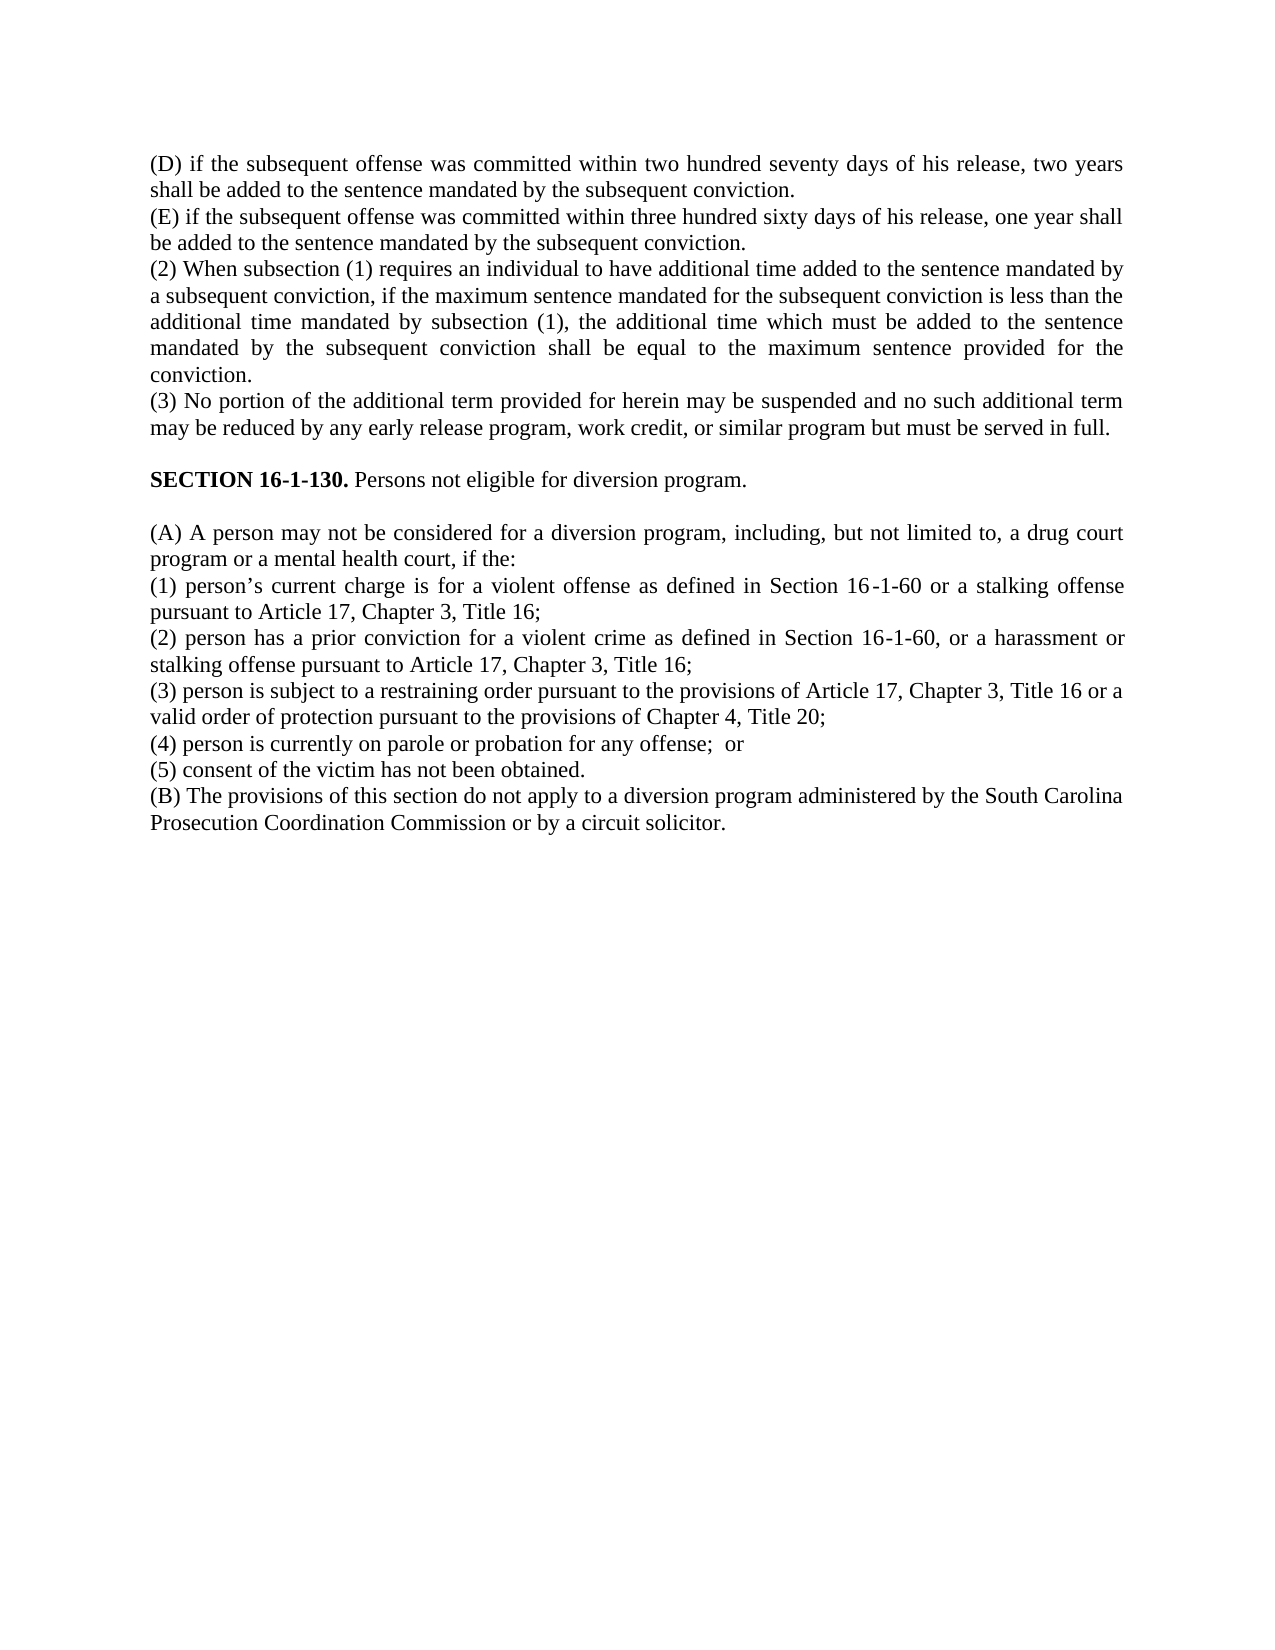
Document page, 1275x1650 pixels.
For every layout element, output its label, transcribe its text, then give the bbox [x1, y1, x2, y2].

text (1) person’s current charge is for a violent offense as defined in Section 16-1-60 or a stalking offense pursuant to Article 17, Chapter 3, Title 16; [150, 572, 1125, 624]
text (5) consent of the victim has not been obtained. [150, 756, 1125, 782]
text (2) When subsection (1) requires an individual to have additional time added to the sentence mandated by a subsequent conviction, if the maximum sentence mandated for the subsequent conviction is less than the additional time mandated by subsection (1), the additional time which must be added to the sentence mandated by the subsequent conviction shall be equal to the maximum sentence provided for the conviction. [150, 255, 1125, 387]
text (3) No portion of the additional term provided for herein may be suspended and no such additional term may be reduced by any early release program, work credit, or similar program but must be served in full. [150, 387, 1125, 440]
text (A) A person may not be considered for a diversion program, including, but not limited to, a drug court program or a mental health court, if the: [150, 519, 1125, 572]
text (D) if the subsequent offense was committed within two hundred seventy days of his release, two years shall be added to the sentence mandated by the subsequent conviction. [150, 150, 1125, 203]
text (E) if the subsequent offense was committed within three hundred sixty days of his release, one year shall be added to the sentence mandated by the subsequent conviction. [150, 203, 1125, 255]
text (4) person is currently on parole or probation for any offense; or [150, 730, 1125, 756]
text (B) The provisions of this section do not apply to a diversion program administered by the South Carolina Prosecution Coordination Commission or by a circuit solicitor. [150, 782, 1125, 835]
text (2) person has a prior conviction for a violent crime as defined in Section 16-1-60, or a harassment or stalking offense pursuant to Article 17, Chapter 3, Title 16; [150, 624, 1125, 677]
text SECTION 16-1-130. Persons not eligible for diversion program. [150, 466, 1125, 493]
text (3) person is subject to a restraining order pursuant to the provisions of Article 17, Chapter 3, Title 16 or a valid order of protection pursuant to the provisions of Chapter 4, Title 20; [150, 677, 1125, 730]
